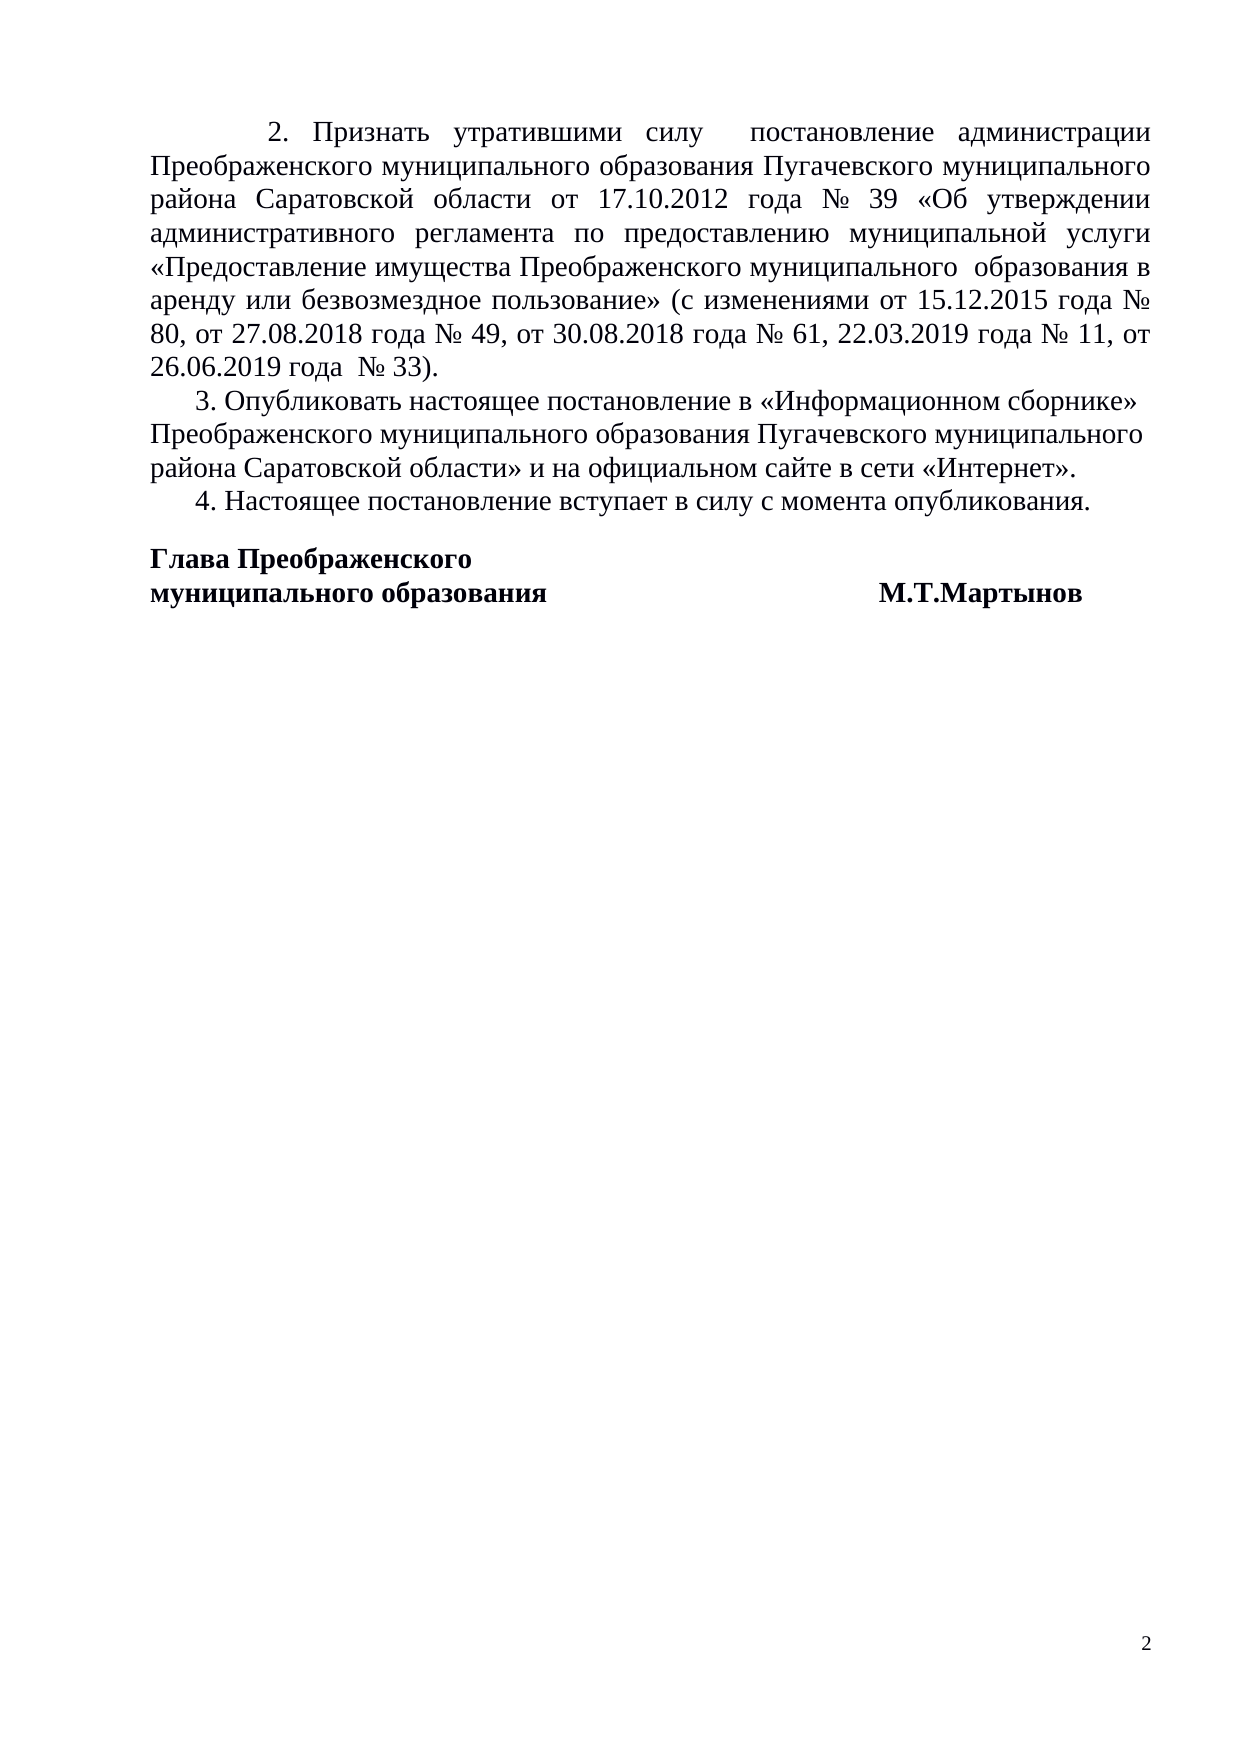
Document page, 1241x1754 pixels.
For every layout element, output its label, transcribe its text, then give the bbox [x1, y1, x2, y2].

text 3. Опубликовать настоящее постановление в «Информационном сборнике» Преображенского муниципального образования Пугачевского муниципального района Саратовской области» и на официальном сайте в сети «Интернет». [150, 383, 1150, 483]
text 2. Признать утратившими силу постановление администрации Преображенского муниципального образования Пугачевского муниципального района Саратовской области от 17.10.2012 года № 39 «Об утверждении административного регламента по предоставлению муниципальной услуги «Предоставление имущества Преображенского муниципального образования в аренду или безвозмездное пользование» (с изменениями от 15.12.2015 года № 80, от 27.08.2018 года № 49, от 30.08.2018 года № 61, 22.03.2019 года № 11, от 26.06.2019 года № 33). [150, 114, 1152, 383]
text муниципального образования М.Т.Мартынов [150, 575, 1152, 608]
text Глава Преображенского [150, 541, 1152, 575]
text 4. Настоящее постановление вступает в силу с момента опубликования. [150, 483, 1150, 517]
